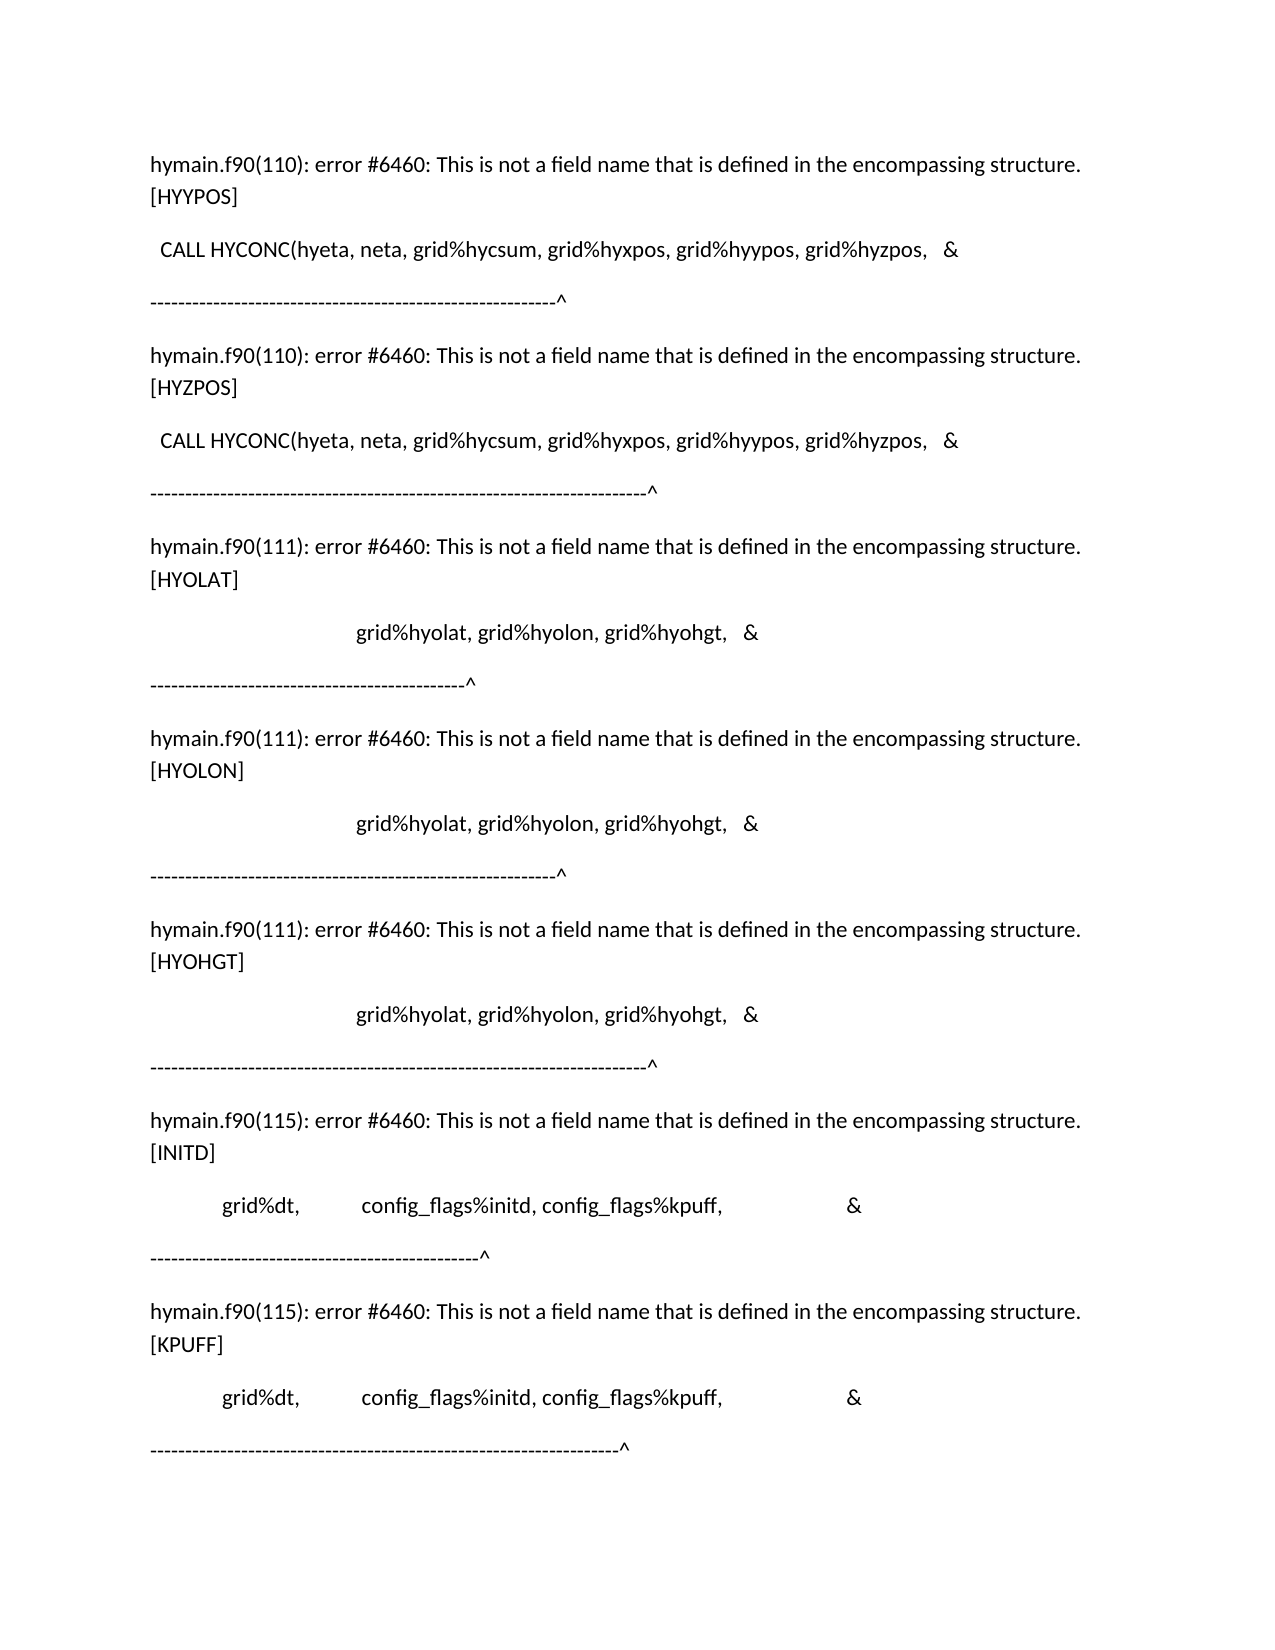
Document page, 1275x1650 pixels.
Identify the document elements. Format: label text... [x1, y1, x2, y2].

text grid%dt, config_flags%initd, config_flags%kpuff, & [150, 1191, 1125, 1219]
text grid%dt, config_flags%initd, config_flags%kpuff, & [150, 1383, 1125, 1411]
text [150, 235, 1125, 263]
text hymain.f90(111): error #6460: This is not a field name that is defined in the encompassing structure. [HYOLAT] [150, 532, 1125, 593]
text ----------------------------------------------------------^ [150, 862, 1125, 890]
text hymain.f90(115): error #6460: This is not a field name that is defined in the encompassing structure. [INITD] [150, 1106, 1125, 1166]
text hymain.f90(115): error #6460: This is not a field name that is defined in the encompassing structure. [KPUFF] [150, 1297, 1125, 1358]
text grid%hyolat, grid%hyolon, grid%hyohgt, & [150, 809, 1125, 837]
text ----------------------------------------------------------^ [150, 288, 1125, 316]
text -----------------------------------------------------------------------^ [150, 1053, 1125, 1081]
text grid%hyolat, grid%hyolon, grid%hyohgt, & [150, 1000, 1125, 1028]
text ---------------------------------------------^ [150, 671, 1125, 699]
text -------------------------------------------------------------------^ [150, 1436, 1125, 1464]
text hymain.f90(110): error #6460: This is not a field name that is defined in the encompassing structure. [HYZPOS] [150, 341, 1125, 401]
text hymain.f90(111): error #6460: This is not a field name that is defined in the encompassing structure. [HYOHGT] [150, 915, 1125, 975]
text grid%hyolat, grid%hyolon, grid%hyohgt, & [150, 618, 1125, 646]
text -----------------------------------------------------------------------^ [150, 479, 1125, 507]
text hymain.f90(111): error #6460: This is not a field name that is defined in the encompassing structure. [HYOLON] [150, 724, 1125, 784]
text -----------------------------------------------^ [150, 1244, 1125, 1272]
text hymain.f90(110): error #6460: This is not a field name that is defined in the encompassing structure. [HYYPOS] [150, 150, 1125, 210]
text CALL HYCONC(hyeta, neta, grid%hycsum, grid%hyxpos, grid%hyypos, grid%hyzpos, & [150, 426, 1125, 454]
